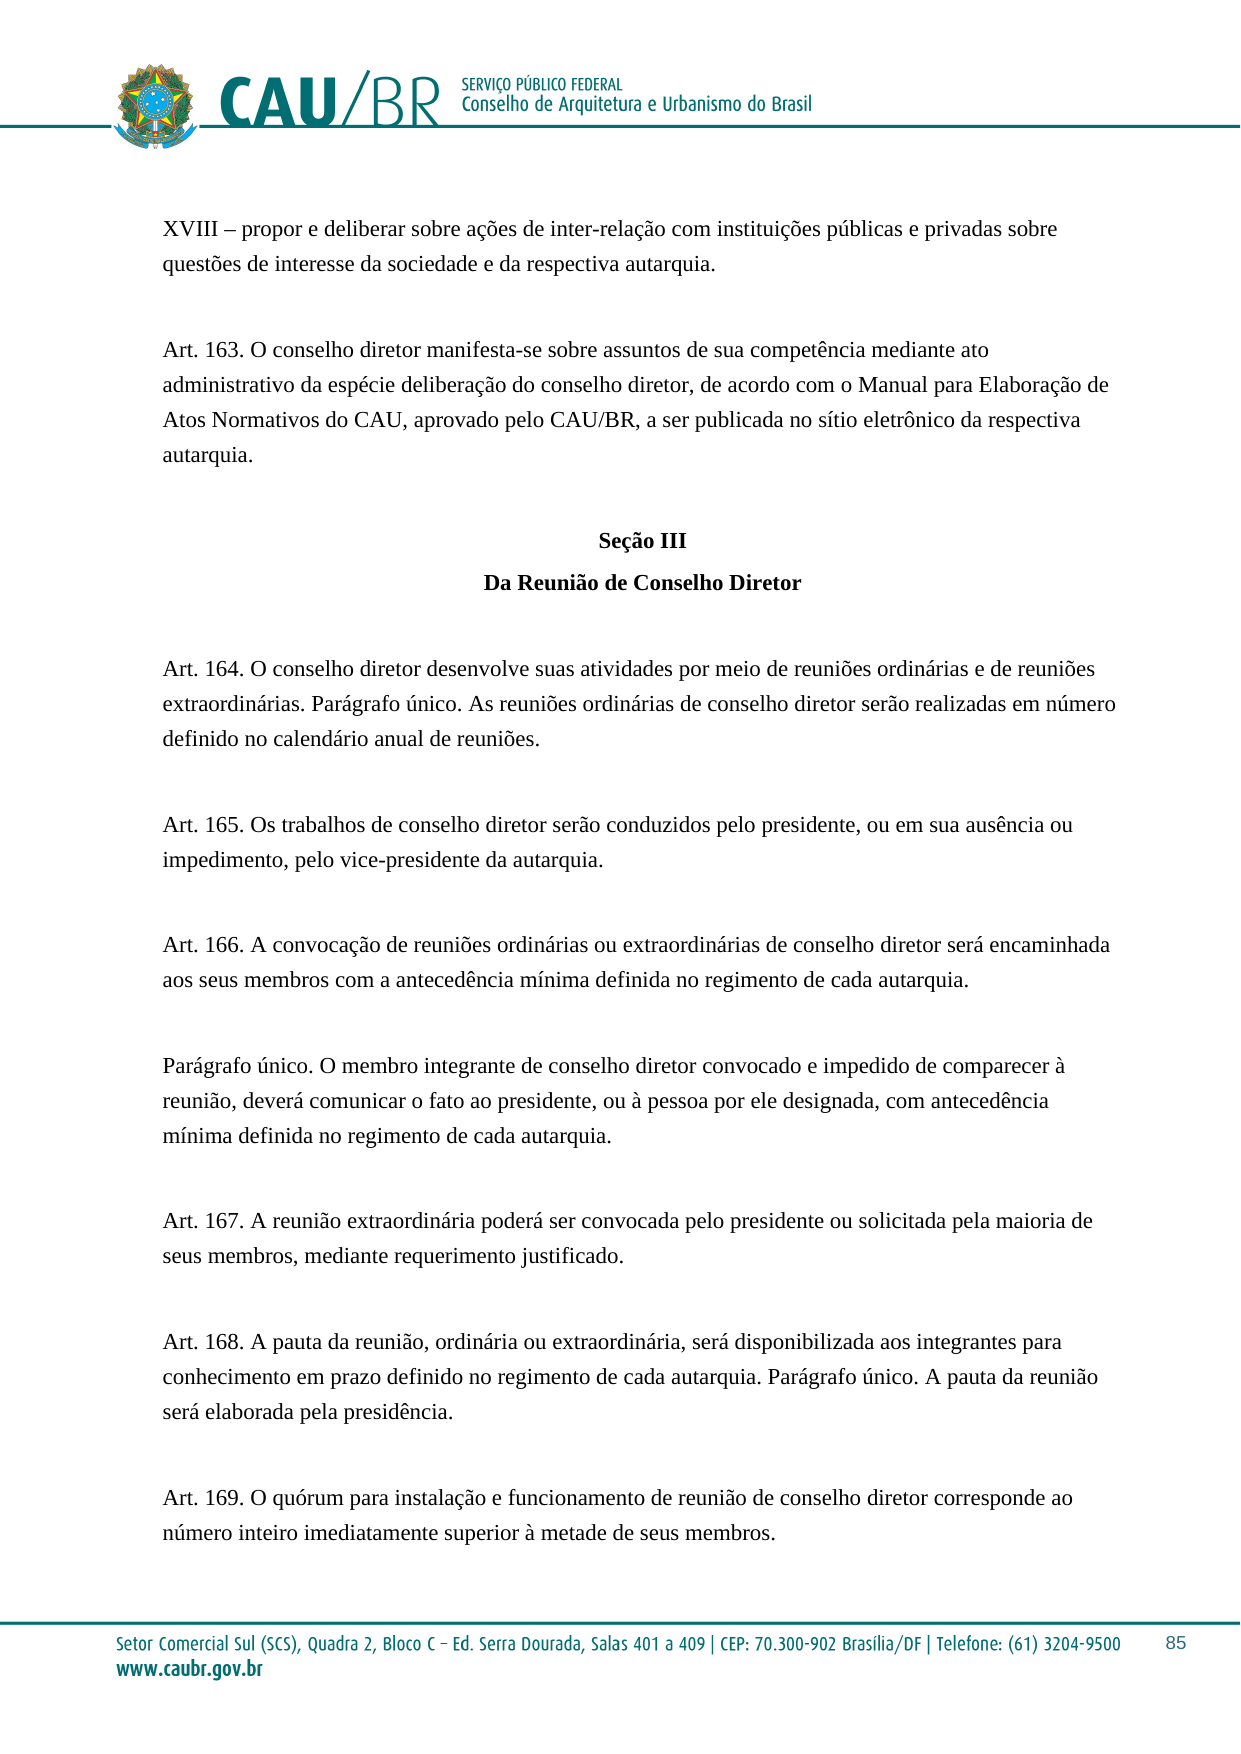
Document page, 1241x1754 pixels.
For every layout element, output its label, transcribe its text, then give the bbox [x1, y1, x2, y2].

text Da Reunião de Conselho Diretor [162, 561, 1123, 596]
text Parágrafo único. O membro integrante de conselho diretor convocado e impedido de comparecer à reunião, deverá comunicar o fato ao presidente, ou à pessoa por ele designada, com antecedência mínima definida no regimento de cada autarquia. [162, 1043, 1123, 1148]
text Seção III [162, 518, 1123, 553]
text Art. 168. A pauta da reunião, ordinária ou extraordinária, será disponibilizada aos integrantes para conhecimento em prazo definido no regimento de cada autarquia. Parágrafo único. A pauta da reunião será elaborada pela presidência. [162, 1319, 1123, 1424]
picture [0, 1579, 1240, 1754]
text Art. 167. A reunião extraordinária poderá ser convocada pelo presidente ou solicitada pela maioria de seus membros, mediante requerimento justificado. [162, 1199, 1123, 1269]
text Art. 163. O conselho diretor manifesta-se sobre assuntos de sua competência mediante ato administrativo da espécie deliberação do conselho diretor, de acordo com o Manual para Elaboração de Atos Normativos do CAU, aprovado pelo CAU/BR, a ser publicada no sítio eletrônico da respectiva autarquia. [162, 327, 1123, 467]
text Art. 164. O conselho diretor desenvolve suas atividades por meio de reuniões ordinárias e de reuniões extraordinárias. Parágrafo único. As reuniões ordinárias de conselho diretor serão realizadas em número definido no calendário anual de reuniões. [162, 646, 1123, 751]
text Art. 166. A convocação de reuniões ordinárias ou extraordinárias de conselho diretor será encaminhada aos seus membros com a antecedência mínima definida no regimento de cada autarquia. [162, 923, 1123, 993]
picture [0, 0, 1241, 177]
text Art. 165. Os trabalhos de conselho diretor serão conduzidos pelo presidente, ou em sua ausência ou impedimento, pelo vice-presidente da autarquia. [162, 802, 1123, 872]
text Art. 169. O quórum para instalação e funcionamento de reunião de conselho diretor corresponde ao número inteiro imediatamente superior à metade de seus membros. [162, 1475, 1123, 1545]
text XVIII – propor e deliberar sobre ações de inter-relação com instituições públicas e privadas sobre questões de interesse da sociedade e da respectiva autarquia. [162, 207, 1123, 277]
